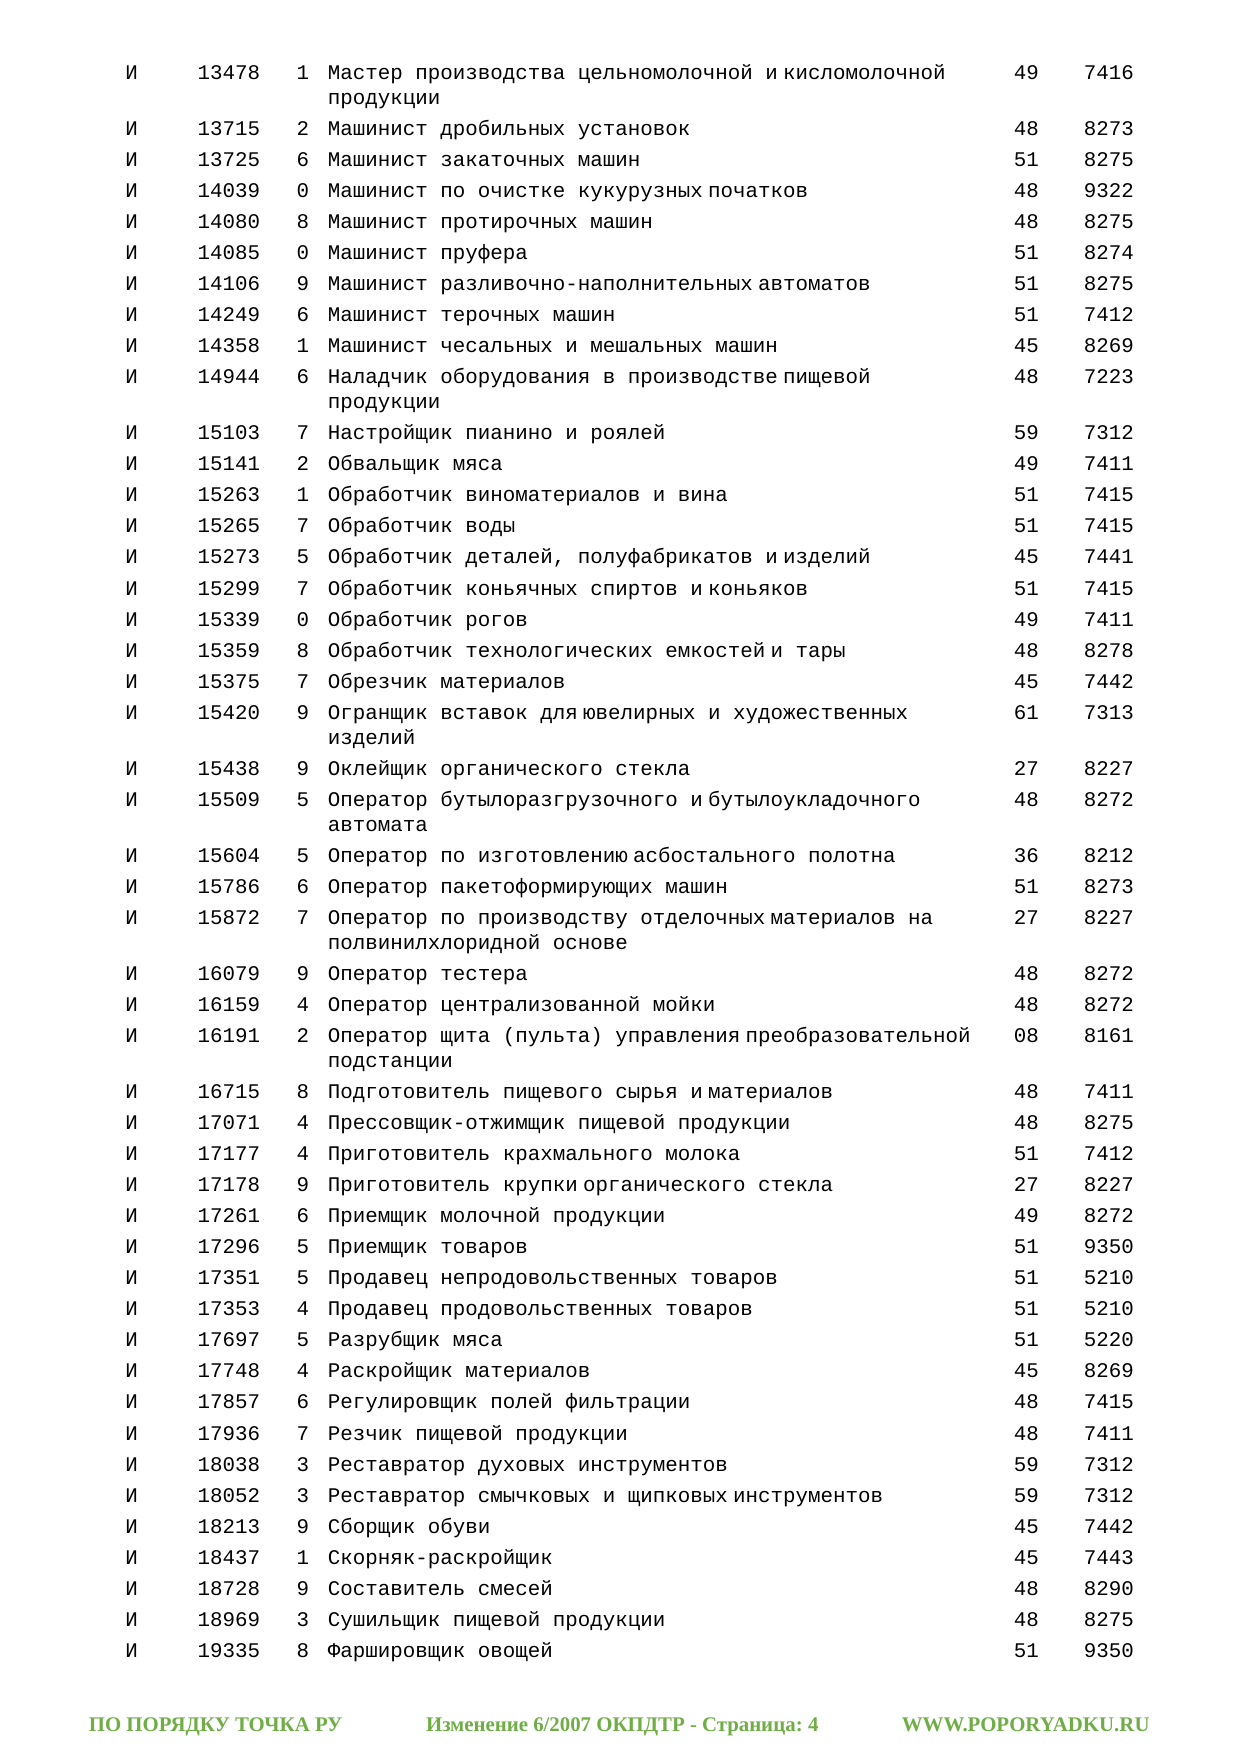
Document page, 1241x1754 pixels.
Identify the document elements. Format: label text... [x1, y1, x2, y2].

table_cell Оператор по изготовлению асбостального полотна [325, 842, 989, 873]
table_cell 7 [280, 513, 325, 544]
table_cell И [86, 544, 177, 575]
table_cell 7 [280, 575, 325, 606]
table_cell 9322 [1063, 177, 1154, 208]
table_cell 15420 [177, 699, 280, 755]
table_cell 51 [989, 1296, 1063, 1327]
table_cell И [86, 420, 177, 451]
table_cell 17178 [177, 1171, 280, 1202]
table_cell Реставратор смычковых и щипковых инструментов [325, 1482, 989, 1513]
table_cell 15375 [177, 668, 280, 699]
table_cell 15299 [177, 575, 280, 606]
table_cell Сушильщик пищевой продукции [325, 1606, 989, 1637]
table_cell 48 [989, 786, 1063, 842]
table_cell Оператор щита (пульта) управления преобразовательной подстанции [325, 1022, 989, 1078]
table_cell 61 [989, 699, 1063, 755]
table_cell Машинист разливочно-наполнительных автоматов [325, 270, 989, 301]
table_cell Настройщик пианино и роялей [325, 420, 989, 451]
table_cell И [86, 1389, 177, 1420]
table_cell 7415 [1063, 575, 1154, 606]
table_cell 8227 [1063, 1171, 1154, 1202]
table_cell 4 [280, 991, 325, 1022]
table_cell Оператор централизованной мойки [325, 991, 989, 1022]
table_cell Разрубщик мяса [325, 1327, 989, 1358]
table_cell 14944 [177, 364, 280, 419]
table_cell 45 [989, 1513, 1063, 1544]
table_cell И [86, 1140, 177, 1171]
table_cell И [86, 1637, 177, 1668]
table_cell И [86, 1109, 177, 1140]
table_cell 8275 [1063, 270, 1154, 301]
table_cell 17351 [177, 1265, 280, 1296]
table_cell 3 [280, 1451, 325, 1482]
table_cell 6 [280, 1203, 325, 1233]
table_cell 6 [280, 301, 325, 332]
table_cell Оператор тестера [325, 960, 989, 991]
table_cell И [86, 786, 177, 842]
table_cell Приемщик товаров [325, 1234, 989, 1264]
table_cell 48 [989, 364, 1063, 419]
table_cell 36 [989, 842, 1063, 873]
table_cell 51 [989, 1637, 1063, 1668]
table_cell 18052 [177, 1482, 280, 1513]
table_cell И [86, 668, 177, 699]
table_cell 4 [280, 1358, 325, 1389]
table_cell 8269 [1063, 1358, 1154, 1389]
table_cell И [86, 513, 177, 544]
table_cell 8273 [1063, 873, 1154, 904]
table_cell 49 [989, 1203, 1063, 1233]
table_cell 8275 [1063, 146, 1154, 177]
table_cell 8 [280, 637, 325, 668]
table_cell 7 [280, 904, 325, 960]
table_cell 51 [989, 301, 1063, 332]
table_cell 7 [280, 668, 325, 699]
table_cell 2 [280, 115, 325, 146]
table_cell 17353 [177, 1296, 280, 1327]
table_cell 17857 [177, 1389, 280, 1420]
table_cell Регулировщик полей фильтрации [325, 1389, 989, 1420]
table_cell И [86, 301, 177, 332]
table_cell 6 [280, 873, 325, 904]
table_cell Оператор по производству отделочных материалов на полвинилхлоридной основе [325, 904, 989, 960]
table_cell 2 [280, 1022, 325, 1078]
table_cell 7411 [1063, 451, 1154, 482]
table_cell 8 [280, 208, 325, 239]
table_cell 15141 [177, 451, 280, 482]
table_cell 7 [280, 420, 325, 451]
table_cell Приемщик молочной продукции [325, 1203, 989, 1233]
table_cell 51 [989, 239, 1063, 270]
table_cell Оператор пакетоформирующих машин [325, 873, 989, 904]
table_cell Обработчик технологических емкостей и тары [325, 637, 989, 668]
table_cell И [86, 1544, 177, 1575]
table_cell 7415 [1063, 513, 1154, 544]
table_cell 48 [989, 208, 1063, 239]
table_cell 7443 [1063, 1544, 1154, 1575]
table_cell 6 [280, 146, 325, 177]
table_cell 15263 [177, 482, 280, 513]
table_cell 9350 [1063, 1637, 1154, 1668]
table_cell 18437 [177, 1544, 280, 1575]
table_cell И [86, 1203, 177, 1233]
table_cell 49 [989, 59, 1063, 115]
table_cell 8290 [1063, 1575, 1154, 1606]
table_cell 2 [280, 451, 325, 482]
table_cell 48 [989, 1389, 1063, 1420]
table_cell 8274 [1063, 239, 1154, 270]
table_cell И [86, 482, 177, 513]
table_cell 17697 [177, 1327, 280, 1358]
table_cell 48 [989, 1420, 1063, 1451]
table_cell 49 [989, 606, 1063, 637]
table_cell 6 [280, 364, 325, 419]
table_cell Обработчик коньячных спиртов и коньяков [325, 575, 989, 606]
table_cell 14085 [177, 239, 280, 270]
table_cell Приготовитель крахмального молока [325, 1140, 989, 1171]
table_cell И [86, 1234, 177, 1264]
table_cell Приготовитель крупки органического стекла [325, 1171, 989, 1202]
table_cell Обрезчик материалов [325, 668, 989, 699]
table_cell Машинист протирочных машин [325, 208, 989, 239]
table_cell 13478 [177, 59, 280, 115]
table_cell 9 [280, 1575, 325, 1606]
table_cell 9350 [1063, 1234, 1154, 1264]
table_cell Машинист пруфера [325, 239, 989, 270]
table_cell Скорняк-раскройщик [325, 1544, 989, 1575]
table_cell 51 [989, 146, 1063, 177]
table_cell 14039 [177, 177, 280, 208]
table_cell 8273 [1063, 115, 1154, 146]
table_cell 51 [989, 873, 1063, 904]
table_cell 59 [989, 1482, 1063, 1513]
table_cell 7442 [1063, 668, 1154, 699]
table_cell И [86, 1575, 177, 1606]
table_cell Обработчик воды [325, 513, 989, 544]
table_cell 9 [280, 755, 325, 786]
table_cell 27 [989, 1171, 1063, 1202]
table_cell 8269 [1063, 333, 1154, 363]
table_cell 15872 [177, 904, 280, 960]
table_cell 17177 [177, 1140, 280, 1171]
table_cell Обработчик рогов [325, 606, 989, 637]
table_cell Машинист по очистке кукурузных початков [325, 177, 989, 208]
table_cell Обвальщик мяса [325, 451, 989, 482]
table_cell 14080 [177, 208, 280, 239]
table_cell Резчик пищевой продукции [325, 1420, 989, 1451]
table_cell И [86, 842, 177, 873]
table_cell И [86, 1358, 177, 1389]
table_cell 7411 [1063, 606, 1154, 637]
table_cell 5 [280, 544, 325, 575]
table_cell 51 [989, 575, 1063, 606]
table_cell Прессовщик-отжимщик пищевой продукции [325, 1109, 989, 1140]
table_cell 19335 [177, 1637, 280, 1668]
table_cell 16159 [177, 991, 280, 1022]
table_cell Огранщик вставок для ювелирных и художественных изделий [325, 699, 989, 755]
table_cell 7412 [1063, 301, 1154, 332]
table_cell 8272 [1063, 786, 1154, 842]
table_cell Машинист закаточных машин [325, 146, 989, 177]
table_cell 8227 [1063, 904, 1154, 960]
table_cell 8161 [1063, 1022, 1154, 1078]
table_cell 7441 [1063, 544, 1154, 575]
table_cell 8212 [1063, 842, 1154, 873]
table_cell 7223 [1063, 364, 1154, 419]
table_cell 5 [280, 1265, 325, 1296]
table_cell 51 [989, 270, 1063, 301]
table_cell 18728 [177, 1575, 280, 1606]
table_cell 7416 [1063, 59, 1154, 115]
table_cell Мастер производства цельномолочной и кисломолочной продукции [325, 59, 989, 115]
table_cell 45 [989, 1358, 1063, 1389]
table_cell 18969 [177, 1606, 280, 1637]
table_cell 7411 [1063, 1420, 1154, 1451]
table_cell И [86, 606, 177, 637]
table_cell Машинист чесальных и мешальных машин [325, 333, 989, 363]
table_cell Фаршировщик овощей [325, 1637, 989, 1668]
table_cell 45 [989, 544, 1063, 575]
table_cell 45 [989, 1544, 1063, 1575]
table_cell 7411 [1063, 1078, 1154, 1109]
table_cell 8278 [1063, 637, 1154, 668]
table_cell 27 [989, 755, 1063, 786]
table_cell 15509 [177, 786, 280, 842]
table_cell Составитель смесей [325, 1575, 989, 1606]
table_cell И [86, 59, 177, 115]
table_cell 8272 [1063, 960, 1154, 991]
table_cell 8227 [1063, 755, 1154, 786]
table_cell И [86, 1265, 177, 1296]
table_cell И [86, 991, 177, 1022]
table_cell 8 [280, 1078, 325, 1109]
table_cell 15604 [177, 842, 280, 873]
table_cell И [86, 873, 177, 904]
table_cell 13725 [177, 146, 280, 177]
table_cell 48 [989, 960, 1063, 991]
table_cell Продавец непродовольственных товаров [325, 1265, 989, 1296]
table_cell 16191 [177, 1022, 280, 1078]
table_cell 0 [280, 239, 325, 270]
table_cell 7415 [1063, 482, 1154, 513]
table_cell 48 [989, 991, 1063, 1022]
table_cell 9 [280, 960, 325, 991]
table_cell И [86, 451, 177, 482]
table_cell 5220 [1063, 1327, 1154, 1358]
table_cell 51 [989, 1140, 1063, 1171]
table_cell 48 [989, 1575, 1063, 1606]
table_cell 17748 [177, 1358, 280, 1389]
table_cell 7312 [1063, 420, 1154, 451]
table_cell 7313 [1063, 699, 1154, 755]
table_cell 9 [280, 699, 325, 755]
table_cell 1 [280, 1544, 325, 1575]
table_cell 15786 [177, 873, 280, 904]
table_cell 17296 [177, 1234, 280, 1264]
table_cell И [86, 1420, 177, 1451]
table_cell 0 [280, 606, 325, 637]
table_cell 48 [989, 1078, 1063, 1109]
table_cell 14249 [177, 301, 280, 332]
table_cell 51 [989, 513, 1063, 544]
table_cell 13715 [177, 115, 280, 146]
table_cell 48 [989, 115, 1063, 146]
table_cell 9 [280, 1513, 325, 1544]
table_cell 08 [989, 1022, 1063, 1078]
table_cell И [86, 637, 177, 668]
table_cell Машинист терочных машин [325, 301, 989, 332]
table_cell Подготовитель пищевого сырья и материалов [325, 1078, 989, 1109]
table_cell И [86, 575, 177, 606]
table_cell И [86, 208, 177, 239]
table_cell И [86, 115, 177, 146]
table_cell 4 [280, 1109, 325, 1140]
table_cell И [86, 699, 177, 755]
table_cell 48 [989, 637, 1063, 668]
table_cell 7442 [1063, 1513, 1154, 1544]
table_cell Реставратор духовых инструментов [325, 1451, 989, 1482]
table_cell 18213 [177, 1513, 280, 1544]
table_cell 5210 [1063, 1296, 1154, 1327]
table_cell 1 [280, 59, 325, 115]
table_cell 0 [280, 177, 325, 208]
table_cell И [86, 333, 177, 363]
table_cell 9 [280, 1171, 325, 1202]
table_cell 18038 [177, 1451, 280, 1482]
table_cell 27 [989, 904, 1063, 960]
table_cell 3 [280, 1482, 325, 1513]
table_cell 15273 [177, 544, 280, 575]
table_cell 16079 [177, 960, 280, 991]
table_cell 51 [989, 1265, 1063, 1296]
table_cell И [86, 1078, 177, 1109]
table_cell 6 [280, 1389, 325, 1420]
table_cell 48 [989, 177, 1063, 208]
table_cell 5 [280, 842, 325, 873]
table_cell И [86, 755, 177, 786]
table_cell 3 [280, 1606, 325, 1637]
table_cell 51 [989, 1327, 1063, 1358]
table_cell 7312 [1063, 1451, 1154, 1482]
table_cell И [86, 1482, 177, 1513]
table_cell 15359 [177, 637, 280, 668]
table_cell И [86, 270, 177, 301]
table_cell 7312 [1063, 1482, 1154, 1513]
table_cell 15339 [177, 606, 280, 637]
table_cell 7415 [1063, 1389, 1154, 1420]
table_cell 48 [989, 1606, 1063, 1637]
table_cell 59 [989, 420, 1063, 451]
table_cell И [86, 1513, 177, 1544]
table_cell 17071 [177, 1109, 280, 1140]
table_cell 7 [280, 1420, 325, 1451]
table_cell 4 [280, 1296, 325, 1327]
table_cell И [86, 1171, 177, 1202]
table_cell И [86, 904, 177, 960]
table_cell 51 [989, 482, 1063, 513]
table_cell 8275 [1063, 1606, 1154, 1637]
table_cell 14358 [177, 333, 280, 363]
table_cell Сборщик обуви [325, 1513, 989, 1544]
table_cell Раскройщик материалов [325, 1358, 989, 1389]
table_cell 17936 [177, 1420, 280, 1451]
table_cell 45 [989, 333, 1063, 363]
table_cell Продавец продовольственных товаров [325, 1296, 989, 1327]
table_cell 8275 [1063, 208, 1154, 239]
table_cell 15103 [177, 420, 280, 451]
table_cell И [86, 1296, 177, 1327]
table_cell 4 [280, 1140, 325, 1171]
table_cell 5 [280, 786, 325, 842]
table_cell 8 [280, 1637, 325, 1668]
table_cell И [86, 146, 177, 177]
table_cell Машинист дробильных установок [325, 115, 989, 146]
table_cell 7412 [1063, 1140, 1154, 1171]
table_cell И [86, 177, 177, 208]
table_cell 17261 [177, 1203, 280, 1233]
table_cell И [86, 239, 177, 270]
table_cell Наладчик оборудования в производстве пищевой продукции [325, 364, 989, 419]
table_cell И [86, 1327, 177, 1358]
table_cell И [86, 1606, 177, 1637]
table_cell И [86, 960, 177, 991]
table_cell 5 [280, 1234, 325, 1264]
table_cell 8275 [1063, 1109, 1154, 1140]
table_cell Обработчик виноматериалов и вина [325, 482, 989, 513]
table_cell 59 [989, 1451, 1063, 1482]
table_cell И [86, 1022, 177, 1078]
table_cell И [86, 1451, 177, 1482]
table_cell 1 [280, 482, 325, 513]
table_cell Оператор бутылоразгрузочного и бутылоукладочного автомата [325, 786, 989, 842]
table_cell 1 [280, 333, 325, 363]
table_cell 5210 [1063, 1265, 1154, 1296]
table_cell 51 [989, 1234, 1063, 1264]
table_cell 8272 [1063, 1203, 1154, 1233]
table_cell 15438 [177, 755, 280, 786]
table_cell 45 [989, 668, 1063, 699]
table_cell 5 [280, 1327, 325, 1358]
table_cell Обработчик деталей, полуфабрикатов и изделий [325, 544, 989, 575]
table_cell 49 [989, 451, 1063, 482]
table_cell 8272 [1063, 991, 1154, 1022]
table_cell 14106 [177, 270, 280, 301]
table_cell 9 [280, 270, 325, 301]
table_cell 16715 [177, 1078, 280, 1109]
table_cell Оклейщик органического стекла [325, 755, 989, 786]
table_cell И [86, 364, 177, 419]
table_cell 48 [989, 1109, 1063, 1140]
table_cell 15265 [177, 513, 280, 544]
